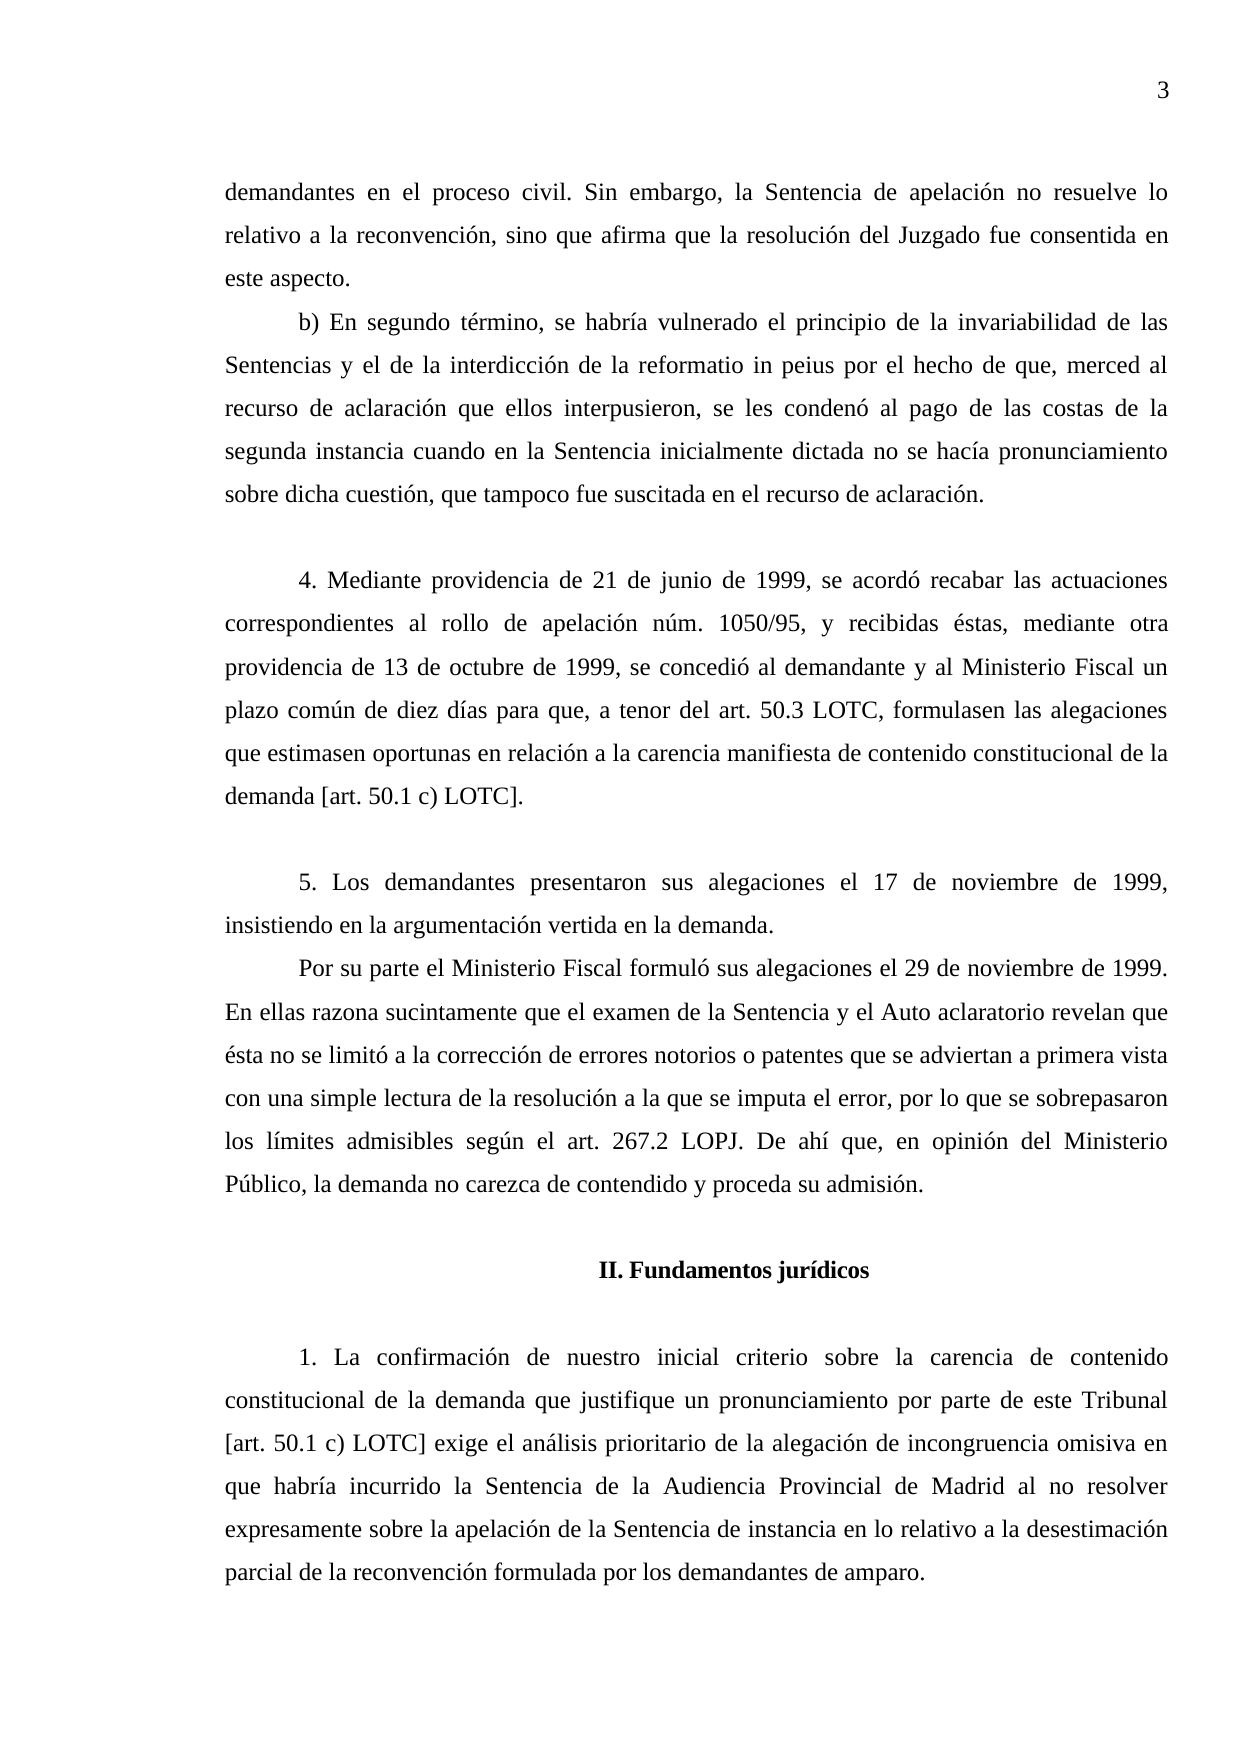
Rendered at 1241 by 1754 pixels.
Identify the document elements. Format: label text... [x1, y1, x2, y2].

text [224, 177, 1169, 292]
text b) En segundo término, se habría vulnerado el principio de la invariabilidad de las Sentencias y el de la interdicción de la reformatio in peius por el hecho de que, merced al recurso de aclaración que ellos interpusieron, se les condenó al pago de las costas de la segunda instancia cuando en la Sentencia inicialmente dictada no se hacía pronunciamiento sobre dicha cuestión, que tampoco fue suscitada en el recurso de aclaración. [224, 307, 1169, 508]
subtitle II. Fundamentos jurídicos [224, 1255, 1169, 1284]
text 4. Mediante providencia de 21 de junio de 1999, se acordó recabar las actuaciones correspondientes al rollo de apelación núm. 1050/95, y recibidas éstas, mediante otra providencia de 13 de octubre de 1999, se concedió al demandante y al Ministerio Fiscal un plazo común de diez días para que, a tenor del art. 50.3 LOTC, formulasen las alegaciones que estimasen oportunas en relación a la carencia manifiesta de contenido constitucional de la demanda [art. 50.1 c) LOTC]. [224, 565, 1169, 810]
text 1. La confirmación de nuestro inicial criterio sobre la carencia de contenido constitucional de la demanda que justifique un pronunciamiento por parte de este Tribunal [art. 50.1 c) LOTC] exige el análisis prioritario de la alegación de incongruencia omisiva en que habría incurrido la Sentencia de la Audiencia Provincial de Madrid al no resolver expresamente sobre la apelación de la Sentencia de instancia en lo relativo a la desestimación parcial de la reconvención formulada por los demandantes de amparo. [224, 1342, 1169, 1586]
text 5. Los demandantes presentaron sus alegaciones el 17 de noviembre de 1999, insistiendo en la argumentación vertida en la demanda. [224, 867, 1169, 939]
text Por su parte el Ministerio Fiscal formuló sus alegaciones el 29 de noviembre de 1999. En ellas razona sucintamente que el examen de la Sentencia y el Auto aclaratorio revelan que ésta no se limitó a la corrección de errores notorios o patentes que se adviertan a primera vista con una simple lectura de la resolución a la que se imputa el error, por lo que se sobrepasaron los límites admisibles según el art. 267.2 LOPJ. De ahí que, en opinión del Ministerio Público, la demanda no carezca de contendido y proceda su admisión. [224, 953, 1169, 1198]
